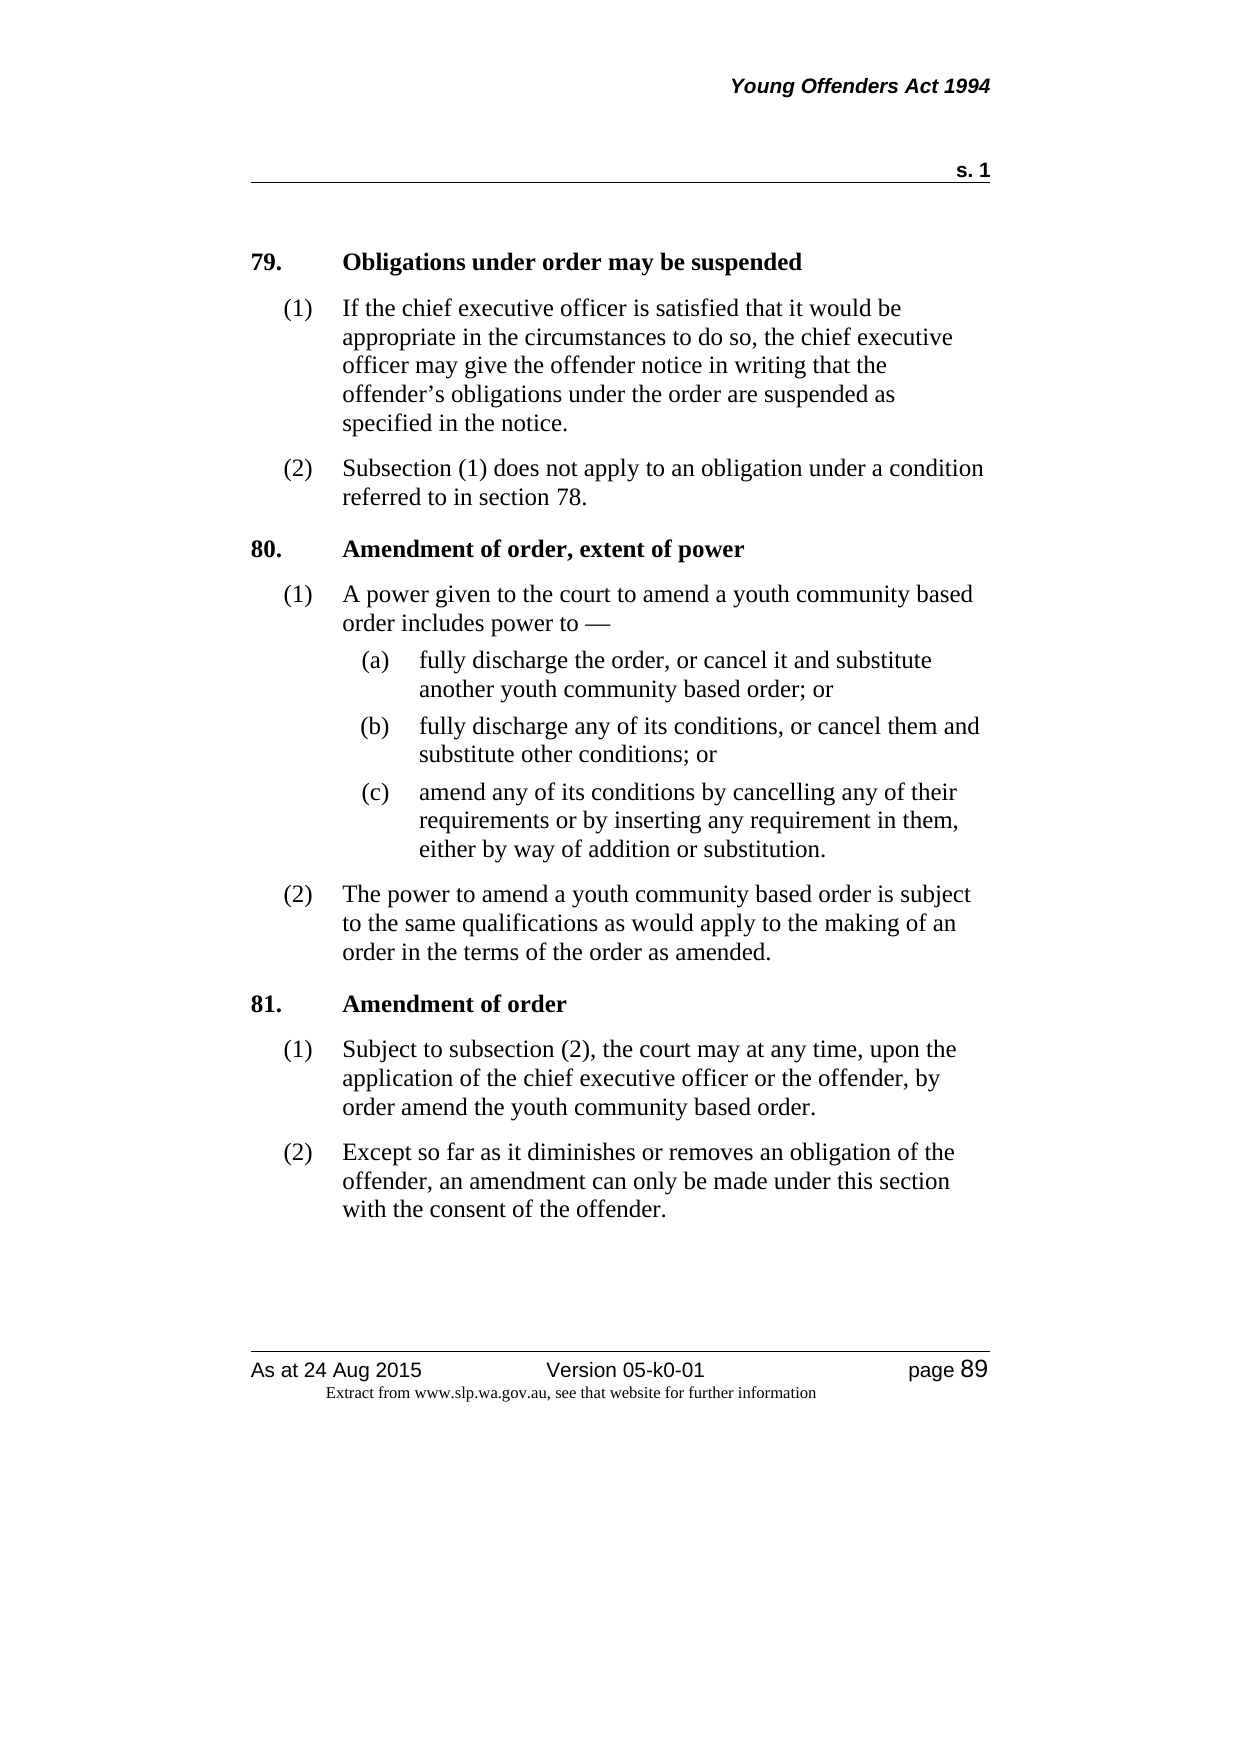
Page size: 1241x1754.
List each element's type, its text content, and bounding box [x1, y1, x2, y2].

text (1) Subject to subsection (2), the court may at any time, upon the application of the chief executive officer or the offender, by order amend the youth community based order. [251, 1034, 990, 1120]
text (1) If the chief executive officer is satisfied that it would be appropriate in the circumstances to do so, the chief executive officer may give the offender notice in writing that the offender’s obligations under the order are suspended as specified in the notice. [251, 293, 990, 437]
subtitle 79. Obligations under order may be suspended [251, 247, 990, 276]
text (a) fully discharge the order, or cancel it and substitute another youth community based order; or [251, 645, 990, 702]
text (2) The power to amend a youth community based order is subject to the same qualifications as would apply to the making of an order in the terms of the order as amended. [251, 879, 990, 966]
text (b) fully discharge any of its conditions, or cancel them and substitute other conditions; or [251, 711, 990, 768]
text (2) Except so far as it diminishes or removes an obligation of the offender, an amendment can only be made under this section with the consent of the offender. [251, 1137, 990, 1223]
text (c) amend any of its conditions by cancelling any of their requirements or by inserting any requirement in them, either by way of addition or substitution. [251, 777, 990, 863]
subtitle 81. Amendment of order [251, 989, 990, 1017]
text (2) Subsection (1) does not apply to an obligation under a condition referred to in section 78. [251, 453, 990, 511]
text (1) A power given to the court to amend a youth community based order includes power to — [251, 579, 990, 637]
subtitle 80. Amendment of order, extent of power [251, 534, 990, 562]
